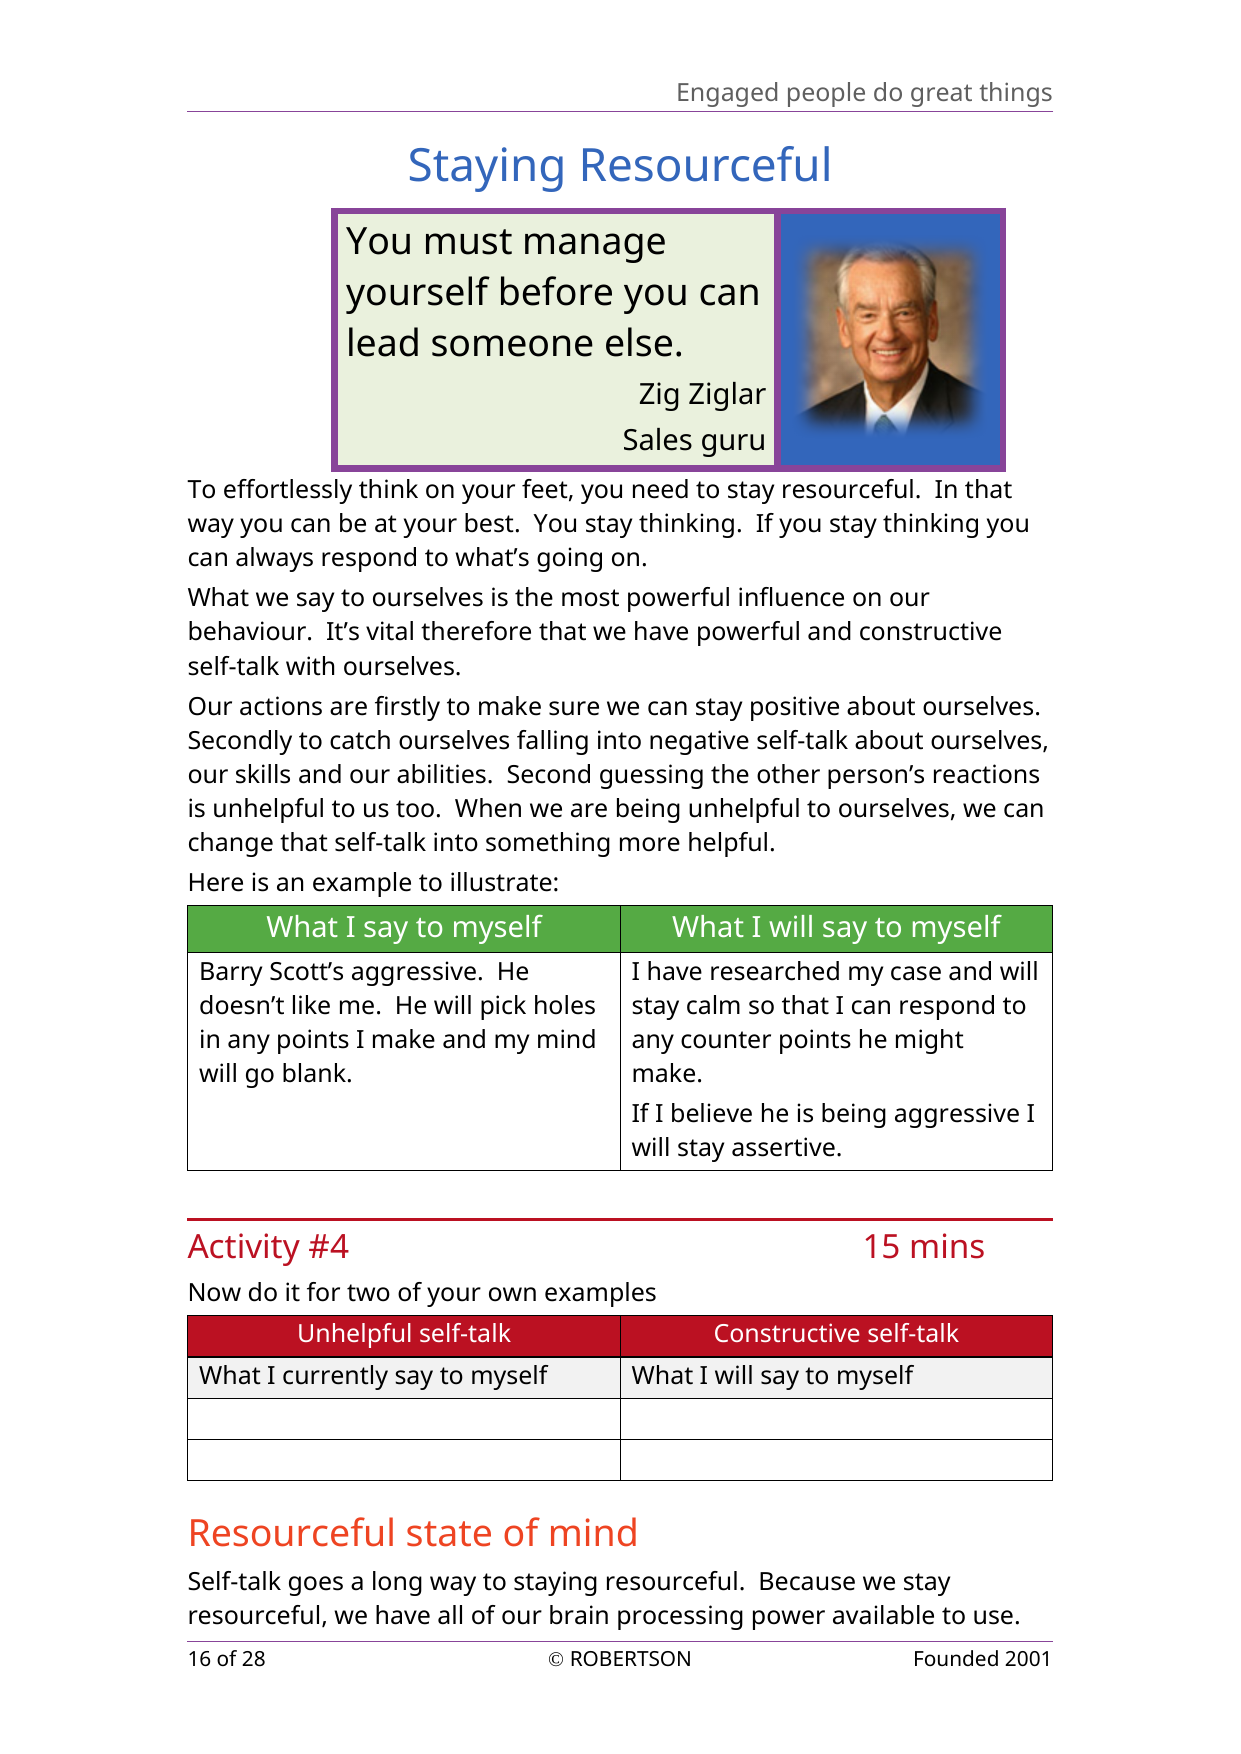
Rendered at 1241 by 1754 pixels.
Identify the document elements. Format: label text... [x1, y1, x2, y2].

text Activity #4 15 mins [187, 1221, 1053, 1268]
table_header You must manage yourself before you can lead someone else. Zig Ziglar Sales guru [795, 238, 986, 436]
table_header You must manage yourself before you can lead someone else. Zig Ziglar Sales guru [338, 214, 774, 465]
text Here is an example to illustrate: [187, 865, 1053, 899]
table_cell I have researched my case and will stay calm so that I can respond to any counter points he might make. If I believe he is being aggressive I will stay assertive. [621, 953, 1052, 1170]
text What we say to ourselves is the most powerful influence on our behaviour. It’s vital therefore that we have powerful and constructive self-talk with ourselves. [187, 580, 1053, 682]
subtitle Staying Resourceful [187, 133, 1053, 195]
table_header What I say to myself [188, 906, 620, 952]
text Now do it for two of your own examples [187, 1275, 1053, 1309]
table_cell What I currently say to myself [188, 1358, 620, 1398]
table_header What I will say to myself [621, 906, 1052, 952]
table_cell [188, 1440, 620, 1480]
table_cell [621, 1399, 1052, 1439]
table_cell Barry Scott’s aggressive. He doesn’t like me. He will pick holes in any points I make and my mind will go blank. [188, 953, 620, 1170]
text Resourceful state of mind [187, 1506, 1053, 1557]
picture [819, 262, 961, 412]
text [187, 1564, 1053, 1632]
table_cell [188, 1399, 620, 1439]
table_cell [621, 1440, 1052, 1480]
table_header Unhelpful self-talk [188, 1316, 620, 1356]
text Our actions are firstly to make sure we can stay positive about ourselves. Secondly to catch ourselves falling into negative self-talk about ourselves, our skills and our abilities. Second guessing the other person’s reactions is unhelpful to us too. When we are being unhelpful to ourselves, we can change that self-talk into something more helpful. [187, 688, 1053, 859]
table_cell What I will say to myself [621, 1358, 1052, 1398]
text To effortlessly think on your feet, you need to stay resourceful. In that way you can be at your best. You stay thinking. If you stay thinking you can always respond to what’s going on. [187, 472, 1053, 574]
table_header Constructive self-talk [621, 1316, 1052, 1356]
table_header [781, 214, 1000, 465]
